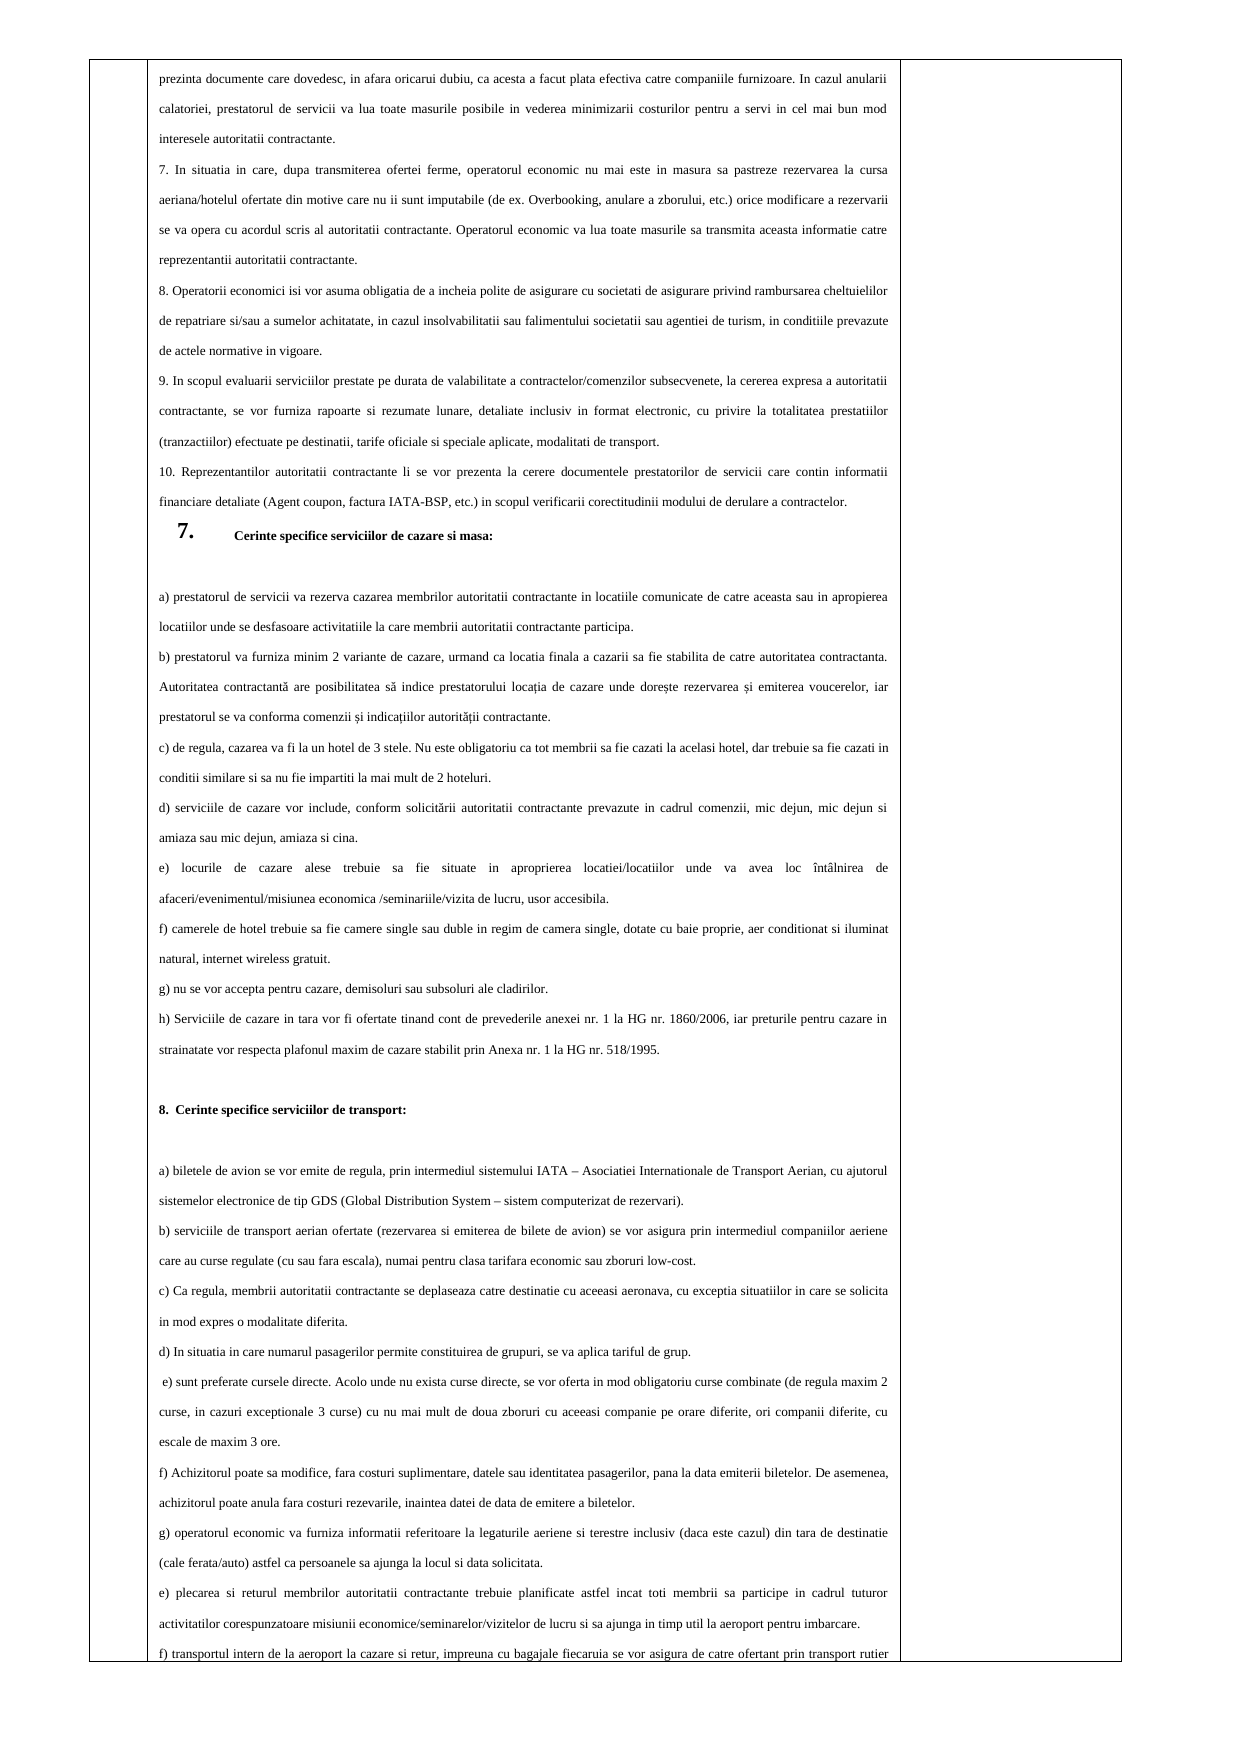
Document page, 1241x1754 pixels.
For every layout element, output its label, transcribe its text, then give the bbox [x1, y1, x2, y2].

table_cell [148, 60, 900, 1661]
table_cell [901, 60, 1121, 1661]
table_cell 2 [90, 60, 147, 1661]
